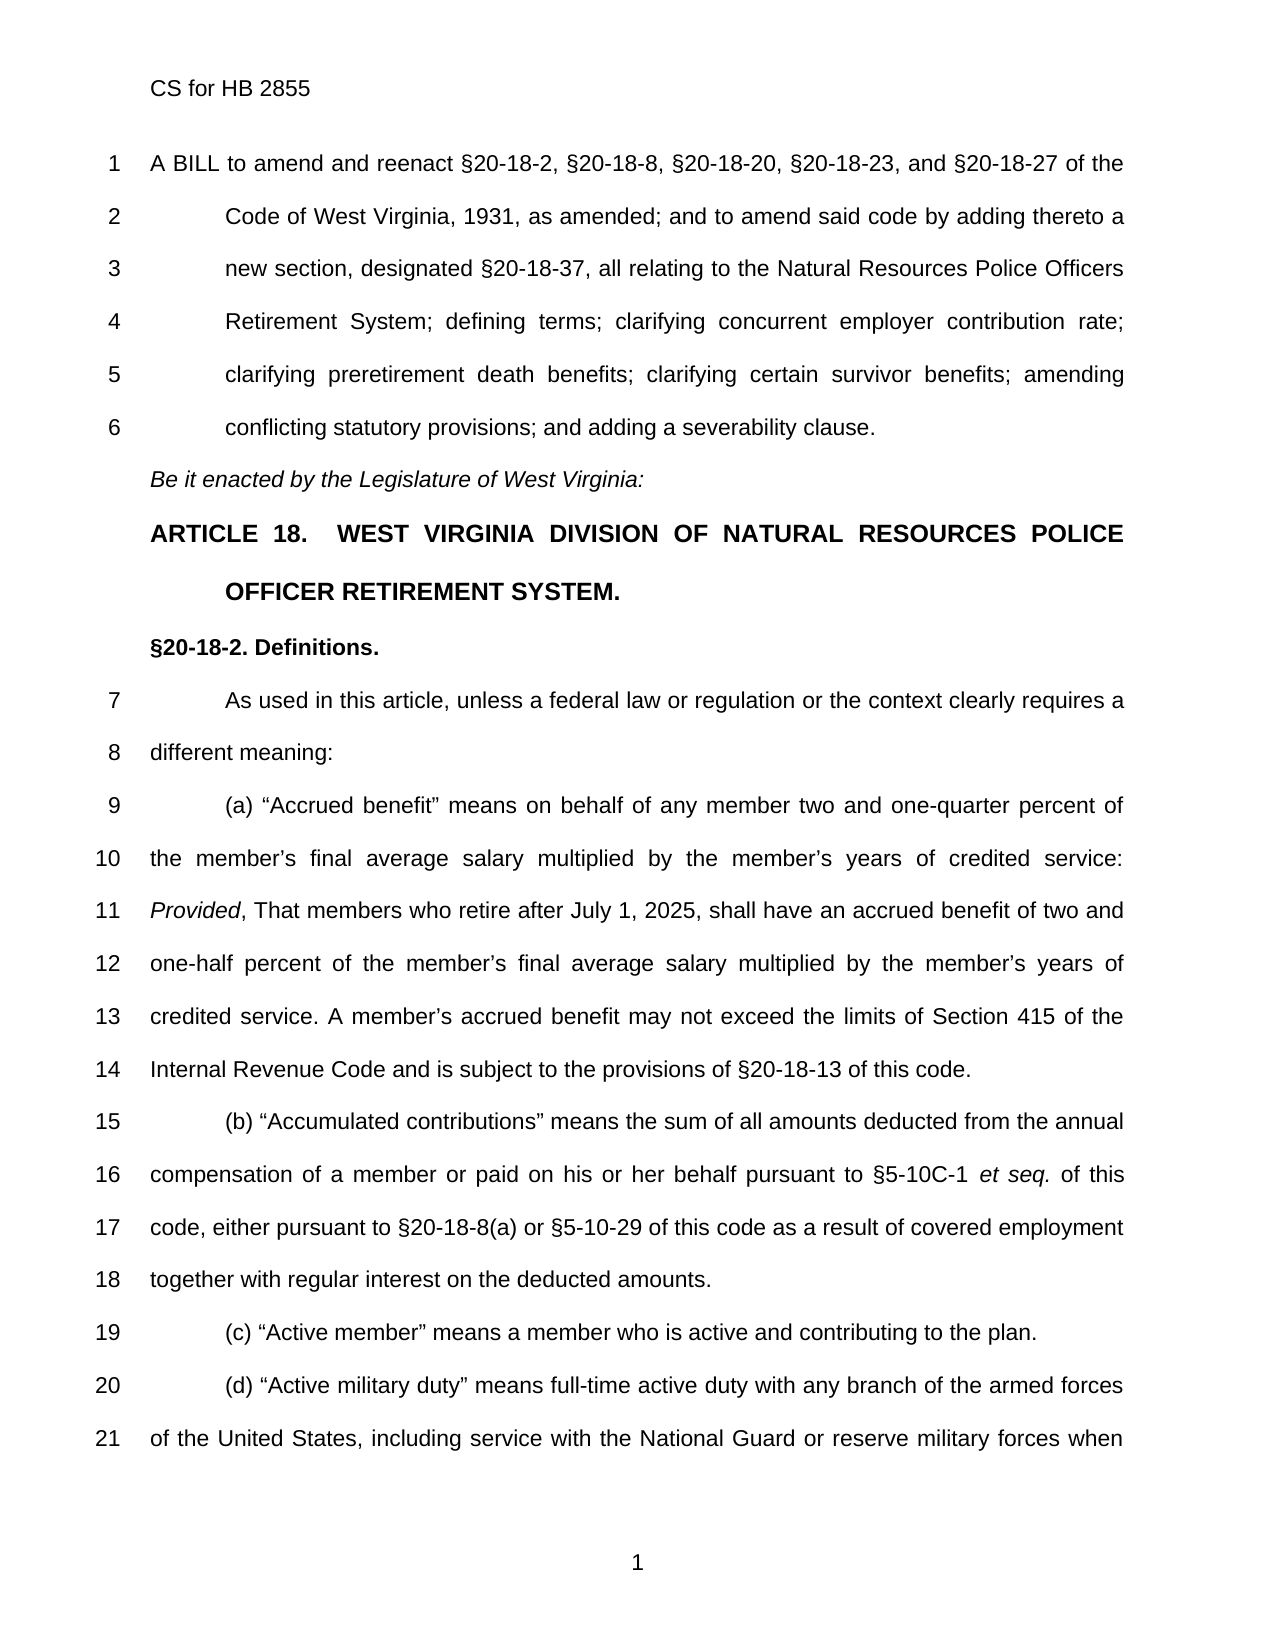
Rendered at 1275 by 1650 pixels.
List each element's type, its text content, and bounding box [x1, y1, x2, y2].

title A BILL to amend and reenact §20-18-2, §20-18-8, §20-18-20, §20-18-23, and §20-18-27 of the Code of West Virginia, 1931, as amended; and to amend said code by adding thereto a new section, designated §20-18-37, all relating to the Natural Resources Police Officers Retirement System; defining terms; clarifying concurrent employer contribution rate; clarifying preretirement death benefits; clarifying certain survivor benefits; amending conflicting statutory provisions; and adding a severability clause. [150, 150, 1125, 440]
text Be it enacted by the Legislature of West Virginia: [150, 466, 1125, 493]
text (c) “Active member” means a member who is active and contributing to the plan. [150, 1319, 1125, 1346]
subtitle §20-18-2. Definitions. [150, 634, 1125, 660]
text As used in this article, unless a federal law or regulation or the context clearly requires a different meaning: [150, 687, 1125, 766]
text (a) “Accrued benefit” means on behalf of any member two and one-quarter percent of the member’s final average salary multiplied by the member’s years of credited service: Provided, That members who retire after July 1, 2025, shall have an accrued benefit of two and one-half percent of the member’s final average salary multiplied by the member’s years of credited service. A member’s accrued benefit may not exceed the limits of Section 415 of the Internal Revenue Code and is subject to the provisions of §20-18-13 of this code. [150, 792, 1125, 1082]
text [150, 1372, 1125, 1451]
text (b) “Accumulated contributions” means the sum of all amounts deducted from the annual compensation of a member or paid on his or her behalf pursuant to §5-10C-1 et seq. of this code, either pursuant to §20-18-8(a) or §5-10-29 of this code as a result of covered employment together with regular interest on the deducted amounts. [150, 1108, 1125, 1293]
subtitle ARTICLE 18. WEST VIRGINIA DIVISION OF NATURAL RESOURCES POLICE OFFICER RETIREMENT SYSTEM. [150, 519, 1125, 605]
